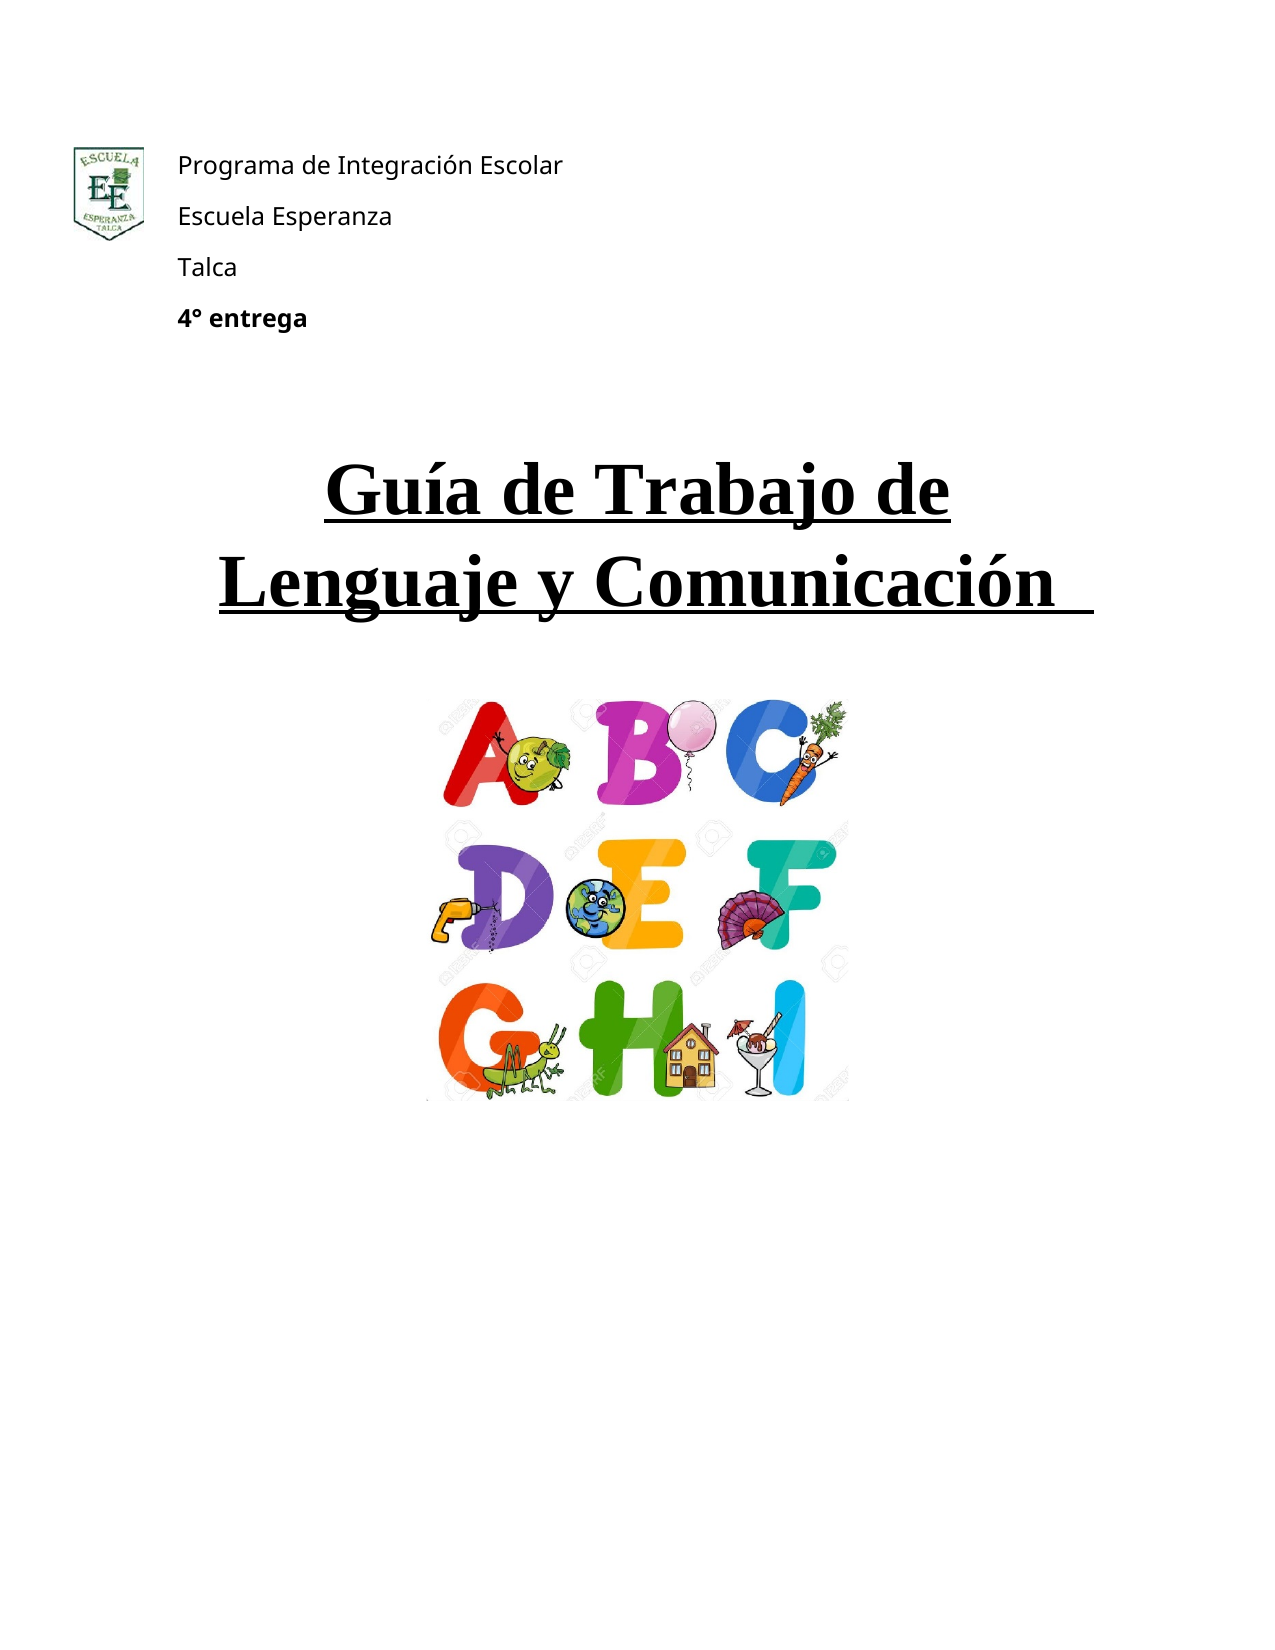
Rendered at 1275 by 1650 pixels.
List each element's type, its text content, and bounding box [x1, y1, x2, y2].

text Talca [177, 250, 1098, 284]
text Guía de Trabajo de Lenguaje y Comunicación [177, 444, 1098, 622]
picture [426, 699, 849, 1101]
text Escuela Esperanza [177, 199, 1098, 233]
picture [73, 147, 144, 241]
text 4° entrega [177, 301, 1098, 335]
text Programa de Integración Escolar [177, 148, 1098, 182]
